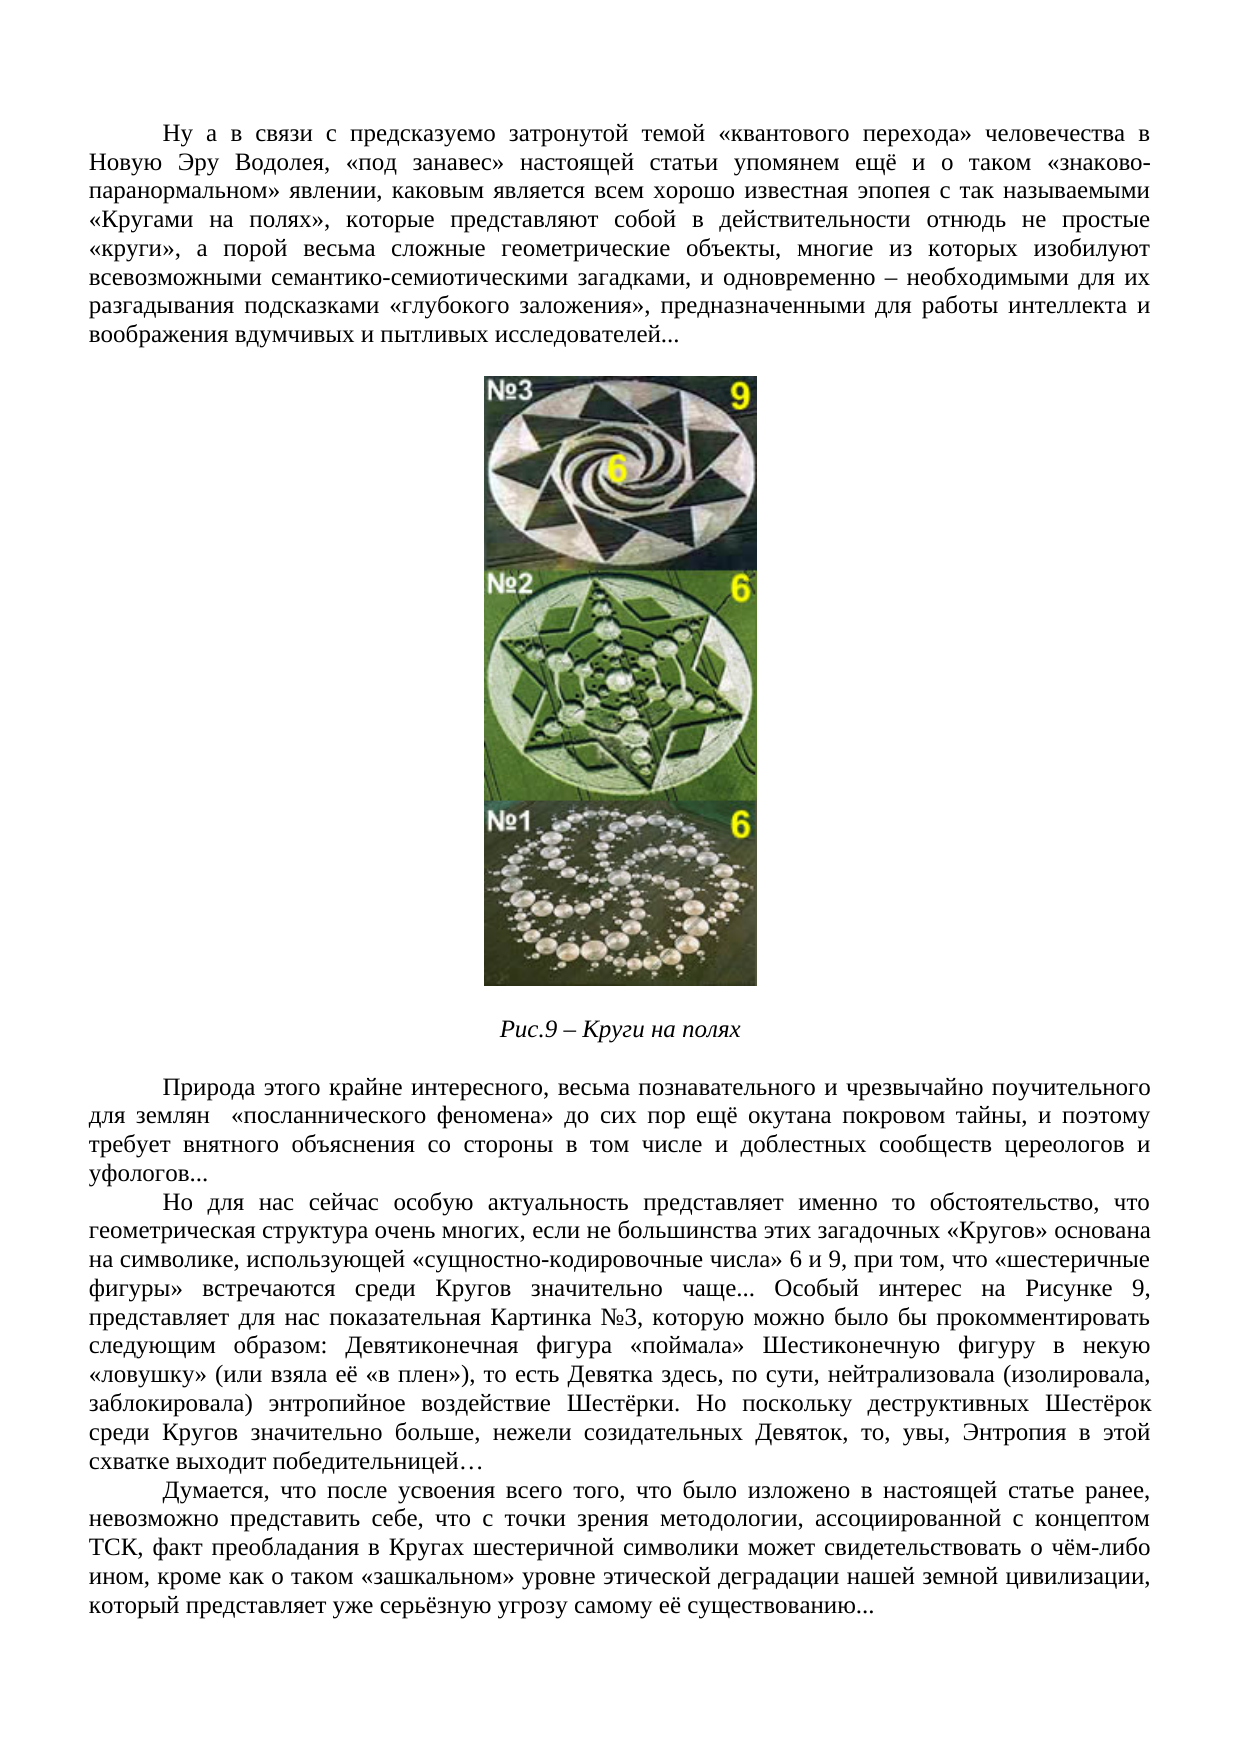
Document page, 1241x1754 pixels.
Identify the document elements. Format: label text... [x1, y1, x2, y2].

text Рис.9 – Круги на полях [89, 1014, 1152, 1043]
text Думается, что после усвоения всего того, что было изложено в настоящей статье ранее, невозможно представить себе, что с точки зрения методологии, ассоциированной с концептом ТСК, факт преобладания в Кругах шестеричной символики может свидетельствовать о чём-либо ином, кроме как о таком «зашкальном» уровне этической деградации нашей земной цивилизации, который представляет уже серьёзную угрозу самому её существованию... [89, 1475, 1152, 1618]
text Природа этого крайне интересного, весьма познавательного и чрезвычайно поучительного для землян «посланнического феномена» до сих пор ещё окутана покровом тайны, и поэтому требует внятного объяснения со стороны в том числе и доблестных сообществ цереологов и уфологов... [89, 1072, 1152, 1187]
text Но для нас сейчас особую актуальность представляет именно то обстоятельство, что геометрическая структура очень многих, если не большинства этих загадочных «Кругов» основана на символике, использующей «сущностно-кодировочные числа» 6 и 9, при том, что «шестеричные фигуры» встречаются среди Кругов значительно чаще... Особый интерес на Рисунке 9, представляет для нас показательная Картинка №3, которую можно было бы прокомментировать следующим образом: Девятиконечная фигура «поймала» Шестиконечную фигуру в некую «ловушку» (или взяла её «в плен»), то есть Девятка здесь, по сути, нейтрализовала (изолировала, заблокировала) энтропийное воздействие Шестёрки. Но поскольку деструктивных Шестёрок среди Кругов значительно больше, нежели созидательных Девяток, то, увы, Энтропия в этой схватке выходит победительницей… [89, 1187, 1152, 1475]
picture [484, 376, 757, 986]
text Ну а в связи с предсказуемо затронутой темой «квантового перехода» человечества в Новую Эру Водолея, «под занавес» настоящей статьи упомянем ещё и о таком «знаково-паранормальном» явлении, каковым является всем хорошо известная эпопея с так называемыми «Кругами на полях», которые представляют собой в действительности отнюдь не простые «круги», а порой весьма сложные геометрические объекты, многие из которых изобилуют всевозможными семантико-семиотическими загадками, и одновременно – необходимыми для их разгадывания подсказками «глубокого заложения», предназначенными для работы интеллекта и воображения вдумчивых и пытливых исследователей... [89, 118, 1152, 348]
